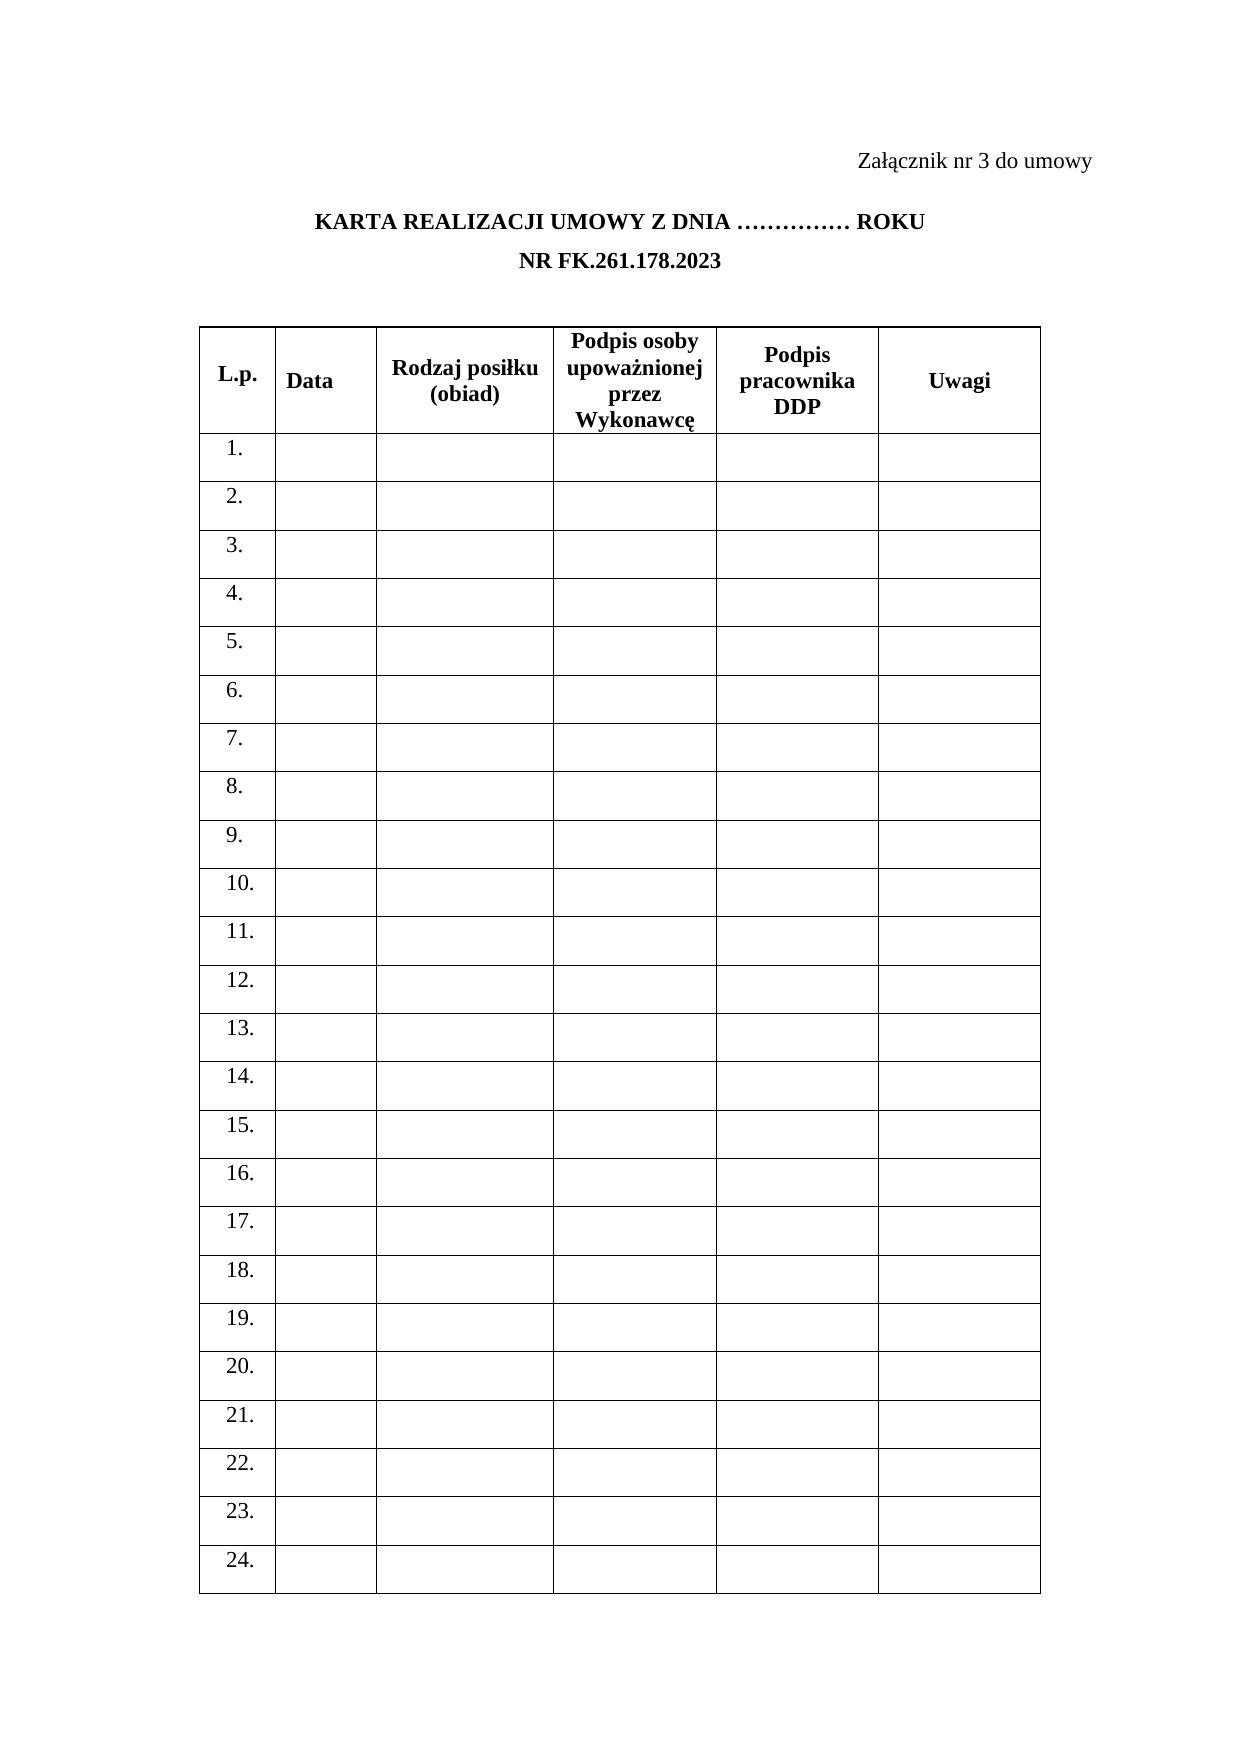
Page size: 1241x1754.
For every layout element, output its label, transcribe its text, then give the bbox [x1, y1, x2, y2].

table_cell [717, 434, 878, 481]
table_cell [377, 1304, 553, 1351]
table_header Uwagi [879, 328, 1040, 433]
table_cell [200, 627, 275, 674]
table_cell [717, 1111, 878, 1158]
table_cell [200, 917, 275, 964]
table_cell [717, 1449, 878, 1496]
table_cell [879, 1111, 1040, 1158]
table_cell [276, 917, 376, 964]
table_cell [377, 966, 553, 1013]
table_cell [276, 676, 376, 723]
table_cell [554, 579, 716, 626]
table_cell [879, 772, 1040, 819]
table_cell [554, 1014, 716, 1061]
table_cell [554, 1111, 716, 1158]
table_cell [717, 1159, 878, 1206]
table_cell [879, 1401, 1040, 1448]
text NR FK.261.178.2023 [148, 247, 1093, 274]
table_cell [200, 1062, 275, 1109]
text Załącznik nr 3 do umowy [148, 148, 1093, 174]
table_cell [717, 724, 878, 771]
table_cell [276, 482, 376, 529]
table_cell [554, 1256, 716, 1303]
table_cell [554, 966, 716, 1013]
table_cell [200, 1111, 275, 1158]
table_cell [717, 869, 878, 916]
table_cell [200, 1304, 275, 1351]
table_cell [377, 627, 553, 674]
table_cell [879, 917, 1040, 964]
table_cell [276, 1497, 376, 1544]
table_cell [717, 821, 878, 868]
table_cell [879, 724, 1040, 771]
table_cell [377, 579, 553, 626]
table_cell [717, 1352, 878, 1399]
table_cell [717, 966, 878, 1013]
table_cell [554, 917, 716, 964]
table_cell [554, 772, 716, 819]
table_cell [200, 1401, 275, 1448]
table_cell [717, 1014, 878, 1061]
table_cell [276, 1401, 376, 1448]
table_header Rodzaj posiłku (obiad) [377, 328, 553, 433]
table_cell [717, 1401, 878, 1448]
table_cell [879, 1207, 1040, 1254]
table_cell [200, 772, 275, 819]
table_header L.p. [200, 328, 275, 433]
table_cell [554, 1449, 716, 1496]
table_cell [554, 821, 716, 868]
table_cell [554, 1207, 716, 1254]
table_cell [717, 482, 878, 529]
table_cell [554, 1304, 716, 1351]
table_cell [200, 482, 275, 529]
table_cell [717, 579, 878, 626]
table_cell [200, 966, 275, 1013]
table_cell [879, 627, 1040, 674]
table_cell [200, 1256, 275, 1303]
text KARTA REALIZACJI UMOWY Z DNIA …………… ROKU [148, 208, 1093, 234]
table_cell [377, 1014, 553, 1061]
table_cell [276, 1159, 376, 1206]
table_cell [879, 434, 1040, 481]
table_cell [554, 627, 716, 674]
table_cell [879, 1304, 1040, 1351]
table_cell [554, 1546, 716, 1593]
table_cell [377, 434, 553, 481]
table_cell [276, 627, 376, 674]
table_cell [377, 1497, 553, 1544]
table_cell [200, 1207, 275, 1254]
table_cell [554, 1062, 716, 1109]
table_cell [276, 869, 376, 916]
table_cell [377, 1401, 553, 1448]
table_cell [276, 1546, 376, 1593]
table_cell [554, 482, 716, 529]
table_header Podpis osoby upoważnionej przez Wykonawcę [554, 328, 716, 433]
table_cell [717, 627, 878, 674]
table_cell [554, 1497, 716, 1544]
table_cell [200, 1014, 275, 1061]
table_cell [879, 676, 1040, 723]
table_cell [200, 1449, 275, 1496]
table_cell [879, 1546, 1040, 1593]
table_cell [879, 1014, 1040, 1061]
table_cell [879, 1352, 1040, 1399]
table_cell [377, 1352, 553, 1399]
table_cell [377, 1449, 553, 1496]
table_cell [200, 1497, 275, 1544]
table_cell [879, 579, 1040, 626]
table_cell [377, 1062, 553, 1109]
table_header Podpis pracownika DDP [717, 328, 878, 433]
table_cell [554, 676, 716, 723]
table_cell [879, 531, 1040, 578]
table_cell [377, 1111, 553, 1158]
table_cell [200, 1159, 275, 1206]
table_cell [717, 1062, 878, 1109]
table_cell [554, 531, 716, 578]
table_cell [554, 724, 716, 771]
table_cell [276, 821, 376, 868]
table_cell [377, 531, 553, 578]
table_cell [554, 869, 716, 916]
table_cell [879, 821, 1040, 868]
table_cell [879, 482, 1040, 529]
table_cell [377, 917, 553, 964]
table_cell [377, 676, 553, 723]
table_cell [200, 869, 275, 916]
table_cell [377, 821, 553, 868]
table_cell [200, 821, 275, 868]
table_cell [276, 1304, 376, 1351]
table_cell [717, 1256, 878, 1303]
table_cell [200, 1546, 275, 1593]
table_cell [879, 1062, 1040, 1109]
table_cell [276, 1111, 376, 1158]
table_cell [377, 1207, 553, 1254]
table_cell [717, 917, 878, 964]
table_cell [717, 1497, 878, 1544]
table_cell [377, 482, 553, 529]
table_cell [200, 579, 275, 626]
table_cell [554, 1159, 716, 1206]
table_cell [879, 1497, 1040, 1544]
table_cell [717, 1207, 878, 1254]
table_cell [200, 531, 275, 578]
table_cell [879, 869, 1040, 916]
table_cell [377, 1159, 553, 1206]
table_cell [717, 531, 878, 578]
table_cell [554, 1401, 716, 1448]
table_cell [200, 676, 275, 723]
table_cell [276, 531, 376, 578]
table_cell [276, 966, 376, 1013]
table_cell [276, 772, 376, 819]
table_cell [377, 724, 553, 771]
table_header Data [276, 328, 376, 433]
table_cell [276, 1352, 376, 1399]
table_cell [276, 579, 376, 626]
table_cell [377, 869, 553, 916]
table_cell [276, 1256, 376, 1303]
table_cell [879, 1449, 1040, 1496]
table_cell [276, 1207, 376, 1254]
table_cell [879, 966, 1040, 1013]
table_cell [717, 772, 878, 819]
table_cell [276, 1449, 376, 1496]
table_cell [554, 1352, 716, 1399]
table_cell [377, 1546, 553, 1593]
table_cell [717, 1304, 878, 1351]
table_cell [554, 434, 716, 481]
table_cell [200, 1352, 275, 1399]
table_cell [276, 434, 376, 481]
table_cell [276, 724, 376, 771]
table_cell [276, 1062, 376, 1109]
table_cell [717, 676, 878, 723]
table_cell [200, 434, 275, 481]
table_cell [377, 1256, 553, 1303]
table_cell [717, 1546, 878, 1593]
table_cell [879, 1256, 1040, 1303]
table_cell [200, 724, 275, 771]
table_cell [879, 1159, 1040, 1206]
table_cell [276, 1014, 376, 1061]
table_cell [377, 772, 553, 819]
